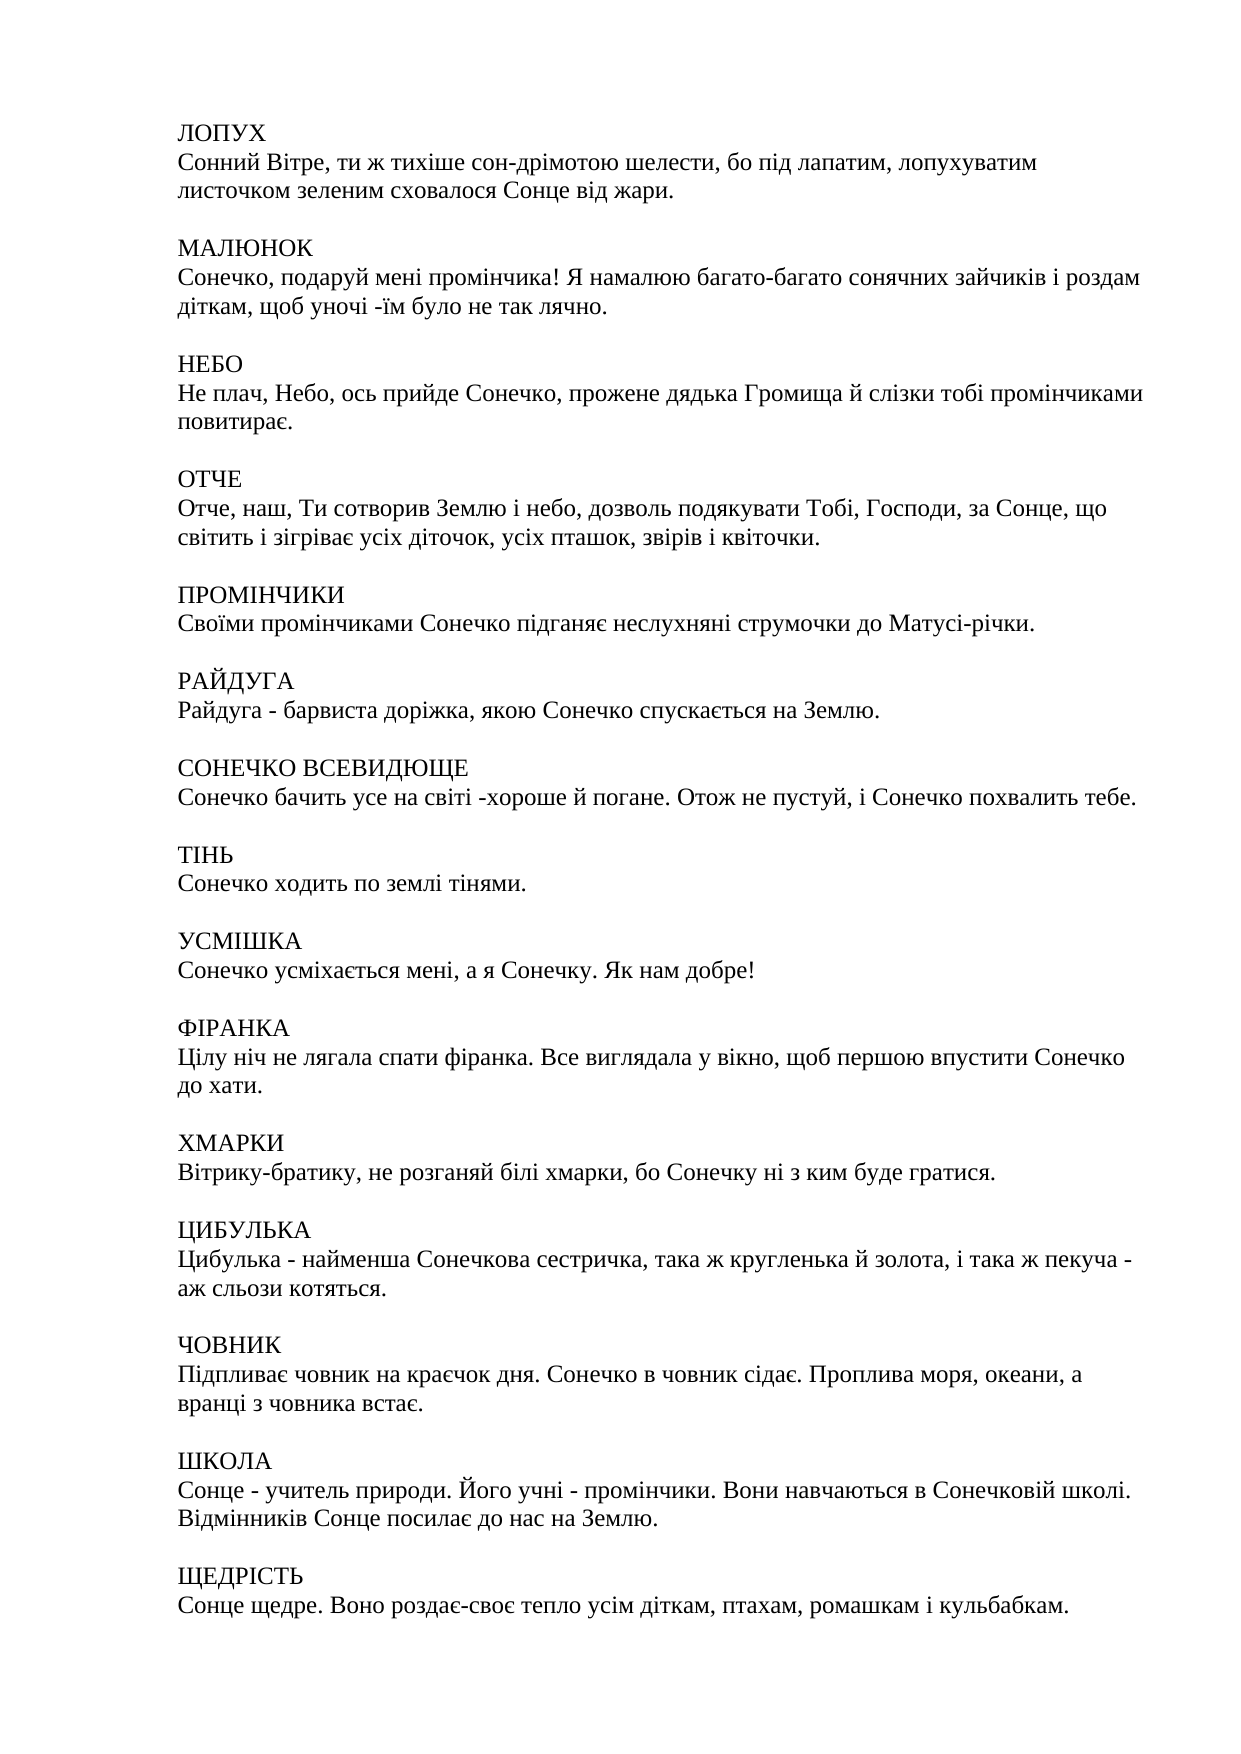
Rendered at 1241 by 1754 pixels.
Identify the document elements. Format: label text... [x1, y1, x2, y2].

text НЕБО Не плач, Небо, ось прийде Сонечко, прожене дядька Громища й слізки тобі промінчиками повитирає. [177, 349, 1152, 435]
text ЦИБУЛЬКА Цибулька - найменша Сонечкова сестричка, така ж кругленька й золота, і така ж пекуча - аж сльози котяться. [177, 1215, 1152, 1301]
text ФІРАНКА Цілу ніч не лягала спати фіранка. Все виглядала у вікно, щоб першою впустити Сонечко до хати. [177, 1013, 1152, 1099]
text МАЛЮНОК Сонечко, подаруй мені промінчика! Я намалюю багато-багато сонячних зайчиків і роздам діткам, щоб уночі -їм було не так лячно. [177, 233, 1152, 320]
text ЧОВНИК Підпливає човник на краєчок дня. Сонечко в човник сідає. Проплива моря, океани, а вранці з човника встає. [177, 1331, 1152, 1417]
text ПРОМІНЧИКИ Своїми промінчиками Сонечко підганяє неслухняні струмочки до Матусі-річки. [177, 580, 1152, 637]
text ШКОЛА Сонце - учитель природи. Його учні - промінчики. Вони навчаються в Сонечковій школі. Відмінників Сонце посилає до нас на Землю. [177, 1446, 1152, 1532]
text РАЙДУГА Райдуга - барвиста доріжка, якою Сонечко спускається на Землю. [177, 666, 1152, 724]
text СОНЕЧКО ВСЕВИДЮЩЕ Сонечко бачить усе на світі -хороше й погане. Отож не пустуй, і Сонечко похвалить тебе. [177, 753, 1152, 811]
text ЛОПУХ Сонний Вітре, ти ж тихіше сон-дрімотою шелести, бо під лапатим, лопухуватим листочком зеленим сховалося Сонце від жари. [177, 118, 1152, 204]
text ТІНЬ Сонечко ходить по землі тінями. [177, 840, 1152, 897]
text ХМАРКИ Вітрику-братику, не розганяй білі хмарки, бо Сонечку ні з ким буде гратися. [177, 1128, 1152, 1186]
text ОТЧЕ Отче, наш, Ти сотворив Землю і небо, дозволь подякувати Тобі, Господи, за Сонце, що світить і зігріває усіх діточок, усіх пташок, звірів і квіточки. [177, 464, 1152, 551]
text УСМІШКА Сонечко усміхається мені, а я Сонечку. Як нам добре! [177, 926, 1152, 984]
text ЩЕДРІСТЬ Сонце щедре. Воно роздає-своє тепло усім діткам, птахам, ромашкам і кульбабкам. [177, 1561, 1152, 1619]
